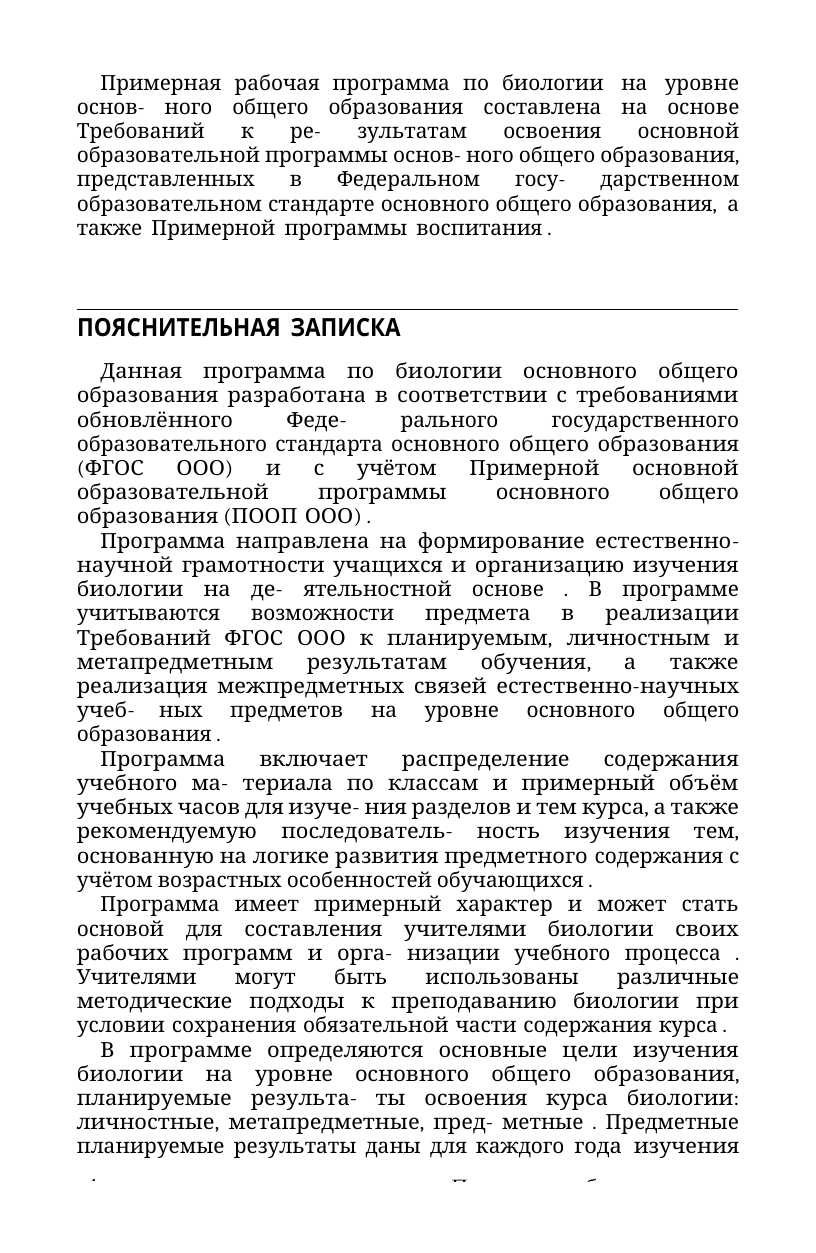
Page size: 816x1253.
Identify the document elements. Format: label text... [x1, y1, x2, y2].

subtitle ПОЯСНИТЕЛЬНАЯ ЗАПИСКА [77, 275, 751, 344]
text Программа направлена на формирование естественно-научной грамотности учащихся и организацию изучения биологии на де- ятельностной основе . В программе учитываются возможности предмета в реализации Требований ФГОС ООО к планируемым, личностным и метапредметным результатам обучения, а также реализация межпредметных связей естественно-научных учеб- ных предметов на уровне основного общего образования . [77, 529, 739, 747]
text Данная программа по биологии основного общего образования разработана в соответствии с требованиями обновлённого Феде- рального государственного образовательного стандарта основного общего образования (ФГОС ООО) и с учётом Примерной основной образовательной программы основного общего образования (ПООП ООО) . [77, 360, 739, 529]
text Программа включает распределение содержания учебного ма- териала по классам и примерный объём учебных часов для изуче- ния разделов и тем курса, а также рекомендуемую последователь- ность изучения тем, основанную на логике развития предметного содержания с учётом возрастных особенностей обучающихся . [77, 748, 739, 892]
text Примерная рабочая программа по биологии на уровне основ- ного общего образования составлена на основе Требований к ре- зультатам освоения основной образовательной программы основ- ного общего образования, представленных в Федеральном госу- дарственном образовательном стандарте основного общего образования, а также Примерной программы воспитания . [77, 71, 739, 240]
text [77, 1038, 739, 1159]
text Программа имеет примерный характер и может стать основой для составления учителями биологии своих рабочих программ и орга- низации учебного процесса . Учителями могут быть использованы различные методические подходы к преподаванию биологии при условии сохранения обязательной части содержания курса . [77, 893, 739, 1038]
